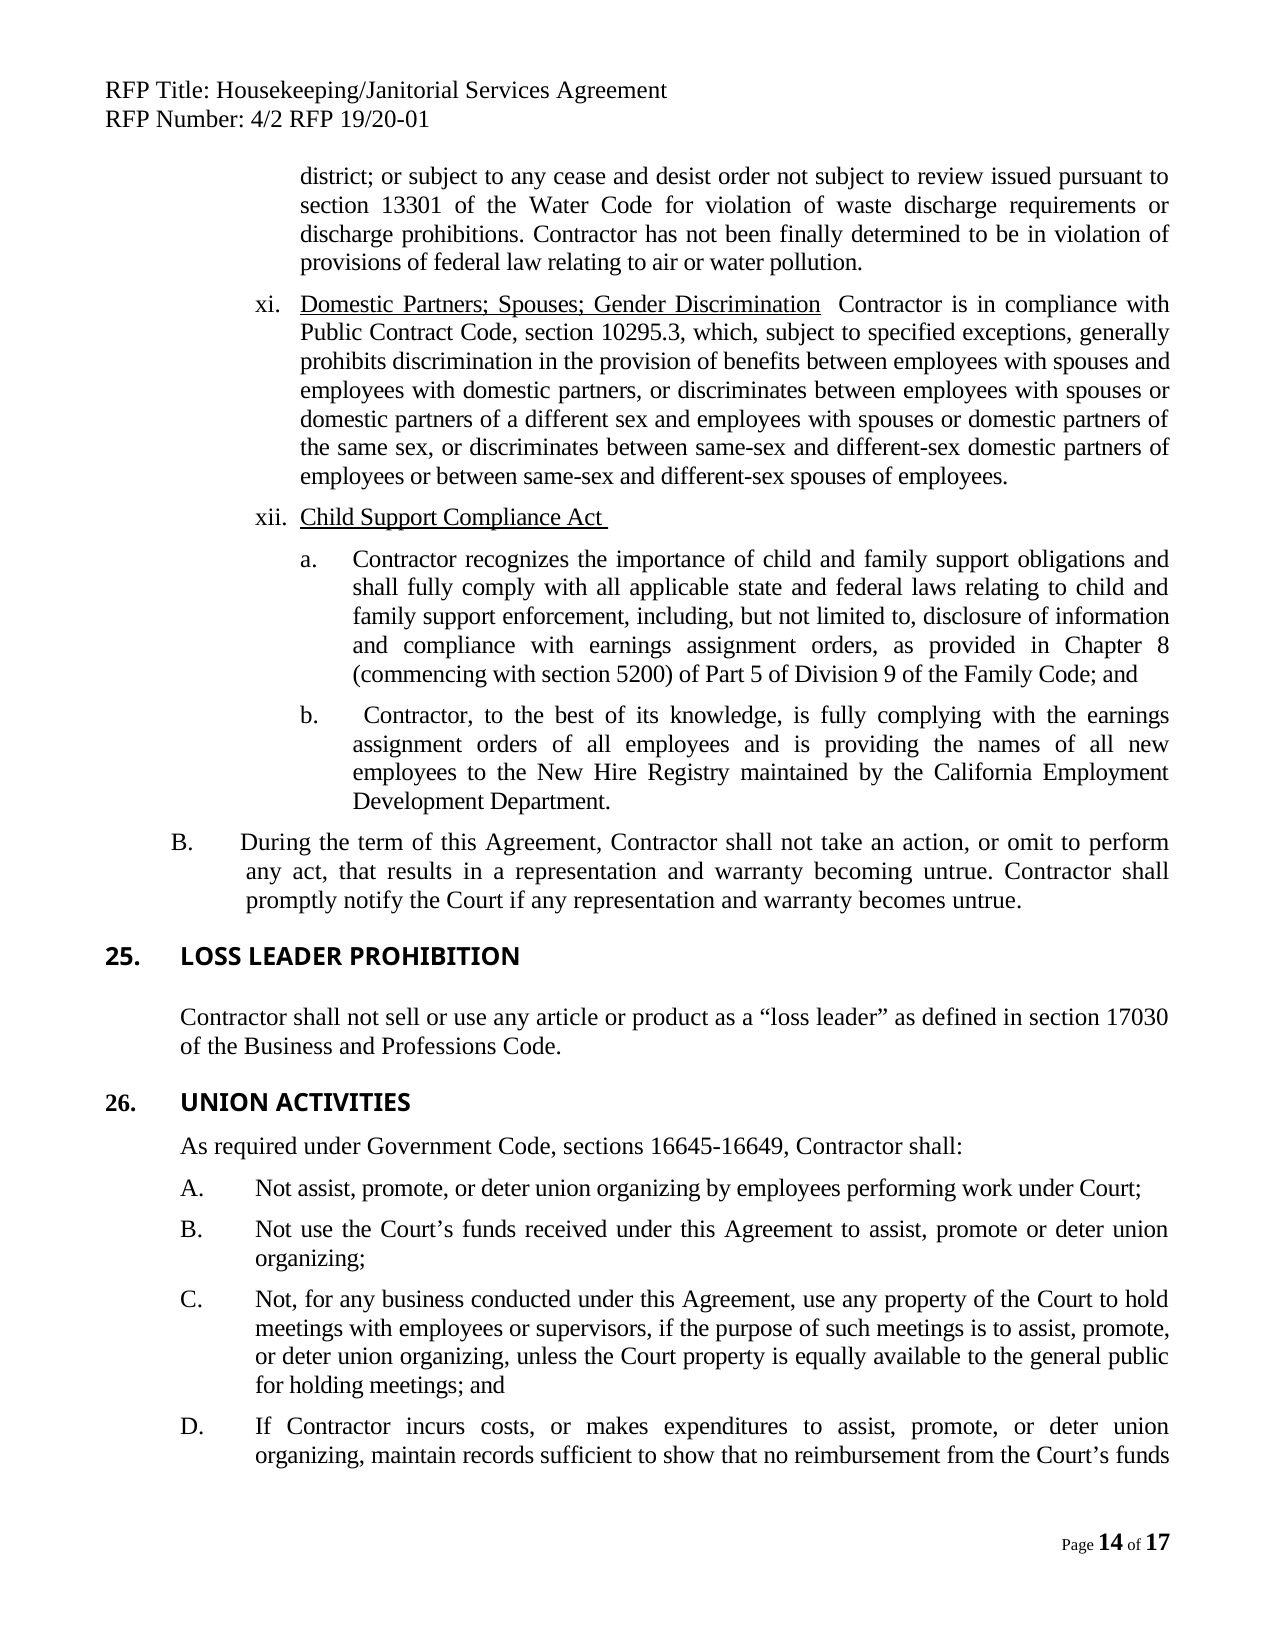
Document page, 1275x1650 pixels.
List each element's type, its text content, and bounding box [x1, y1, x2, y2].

subtitle Contractor shall not sell or use any article or product as a “loss leader” as defined in section 17030 of the Business and Professions Code. [180, 1002, 1170, 1060]
list Contractor recognizes the importance of child and family support obligations and shall fully comply with all applicable state and federal laws relating to child and family support enforcement, including, but not limited to, disclosure of information and compliance with earnings assignment orders, as provided in Chapter 8 (commencing with section 5200) of Part 5 of Division 9 of the Family Code; and [300, 544, 1170, 687]
list During the term of this Agreement, Contractor shall not take an action, or omit to perform any act, that results in a representation and warranty becoming untrue. Contractor shall promptly notify the Court if any representation and warranty becomes untrue. [171, 827, 1170, 914]
list loss Leader prohIbition [105, 939, 1170, 973]
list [255, 161, 1170, 276]
list Contractor, to the best of its knowledge, is fully complying with the earnings assignment orders of all employees and is providing the names of all new employees to the New Hire Registry maintained by the California Employment Development Department. [300, 700, 1170, 815]
list Not assist, promote, or deter union organizing by employees performing work under Court; [180, 1173, 1170, 1201]
list Not use the Court’s funds received under this Agreement to assist, promote or deter union organizing; [180, 1214, 1170, 1271]
list As required under Government Code, sections 16645-16649, Contractor shall: [180, 1131, 1170, 1160]
list UNION ACTIVITIES [105, 1085, 1170, 1119]
list Child Support Compliance Act [255, 502, 1170, 531]
list Not, for any business conducted under this Agreement, use any property of the Court to hold meetings with employees or supervisors, if the purpose of such meetings is to assist, promote, or deter union organizing, unless the Court property is equally available to the general public for holding meetings; and [180, 1284, 1170, 1399]
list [180, 1411, 1170, 1469]
list Domestic Partners; Spouses; Gender Discrimination Contractor is in compliance with Public Contract Code, section 10295.3, which, subject to specified exceptions, generally prohibits discrimination in the provision of benefits between employees with spouses and employees with domestic partners, or discriminates between employees with spouses or domestic partners of a different sex and employees with spouses or domestic partners of the same sex, or discriminates between same-sex and different-sex domestic partners of employees or between same-sex and different-sex spouses of employees. [255, 289, 1170, 490]
